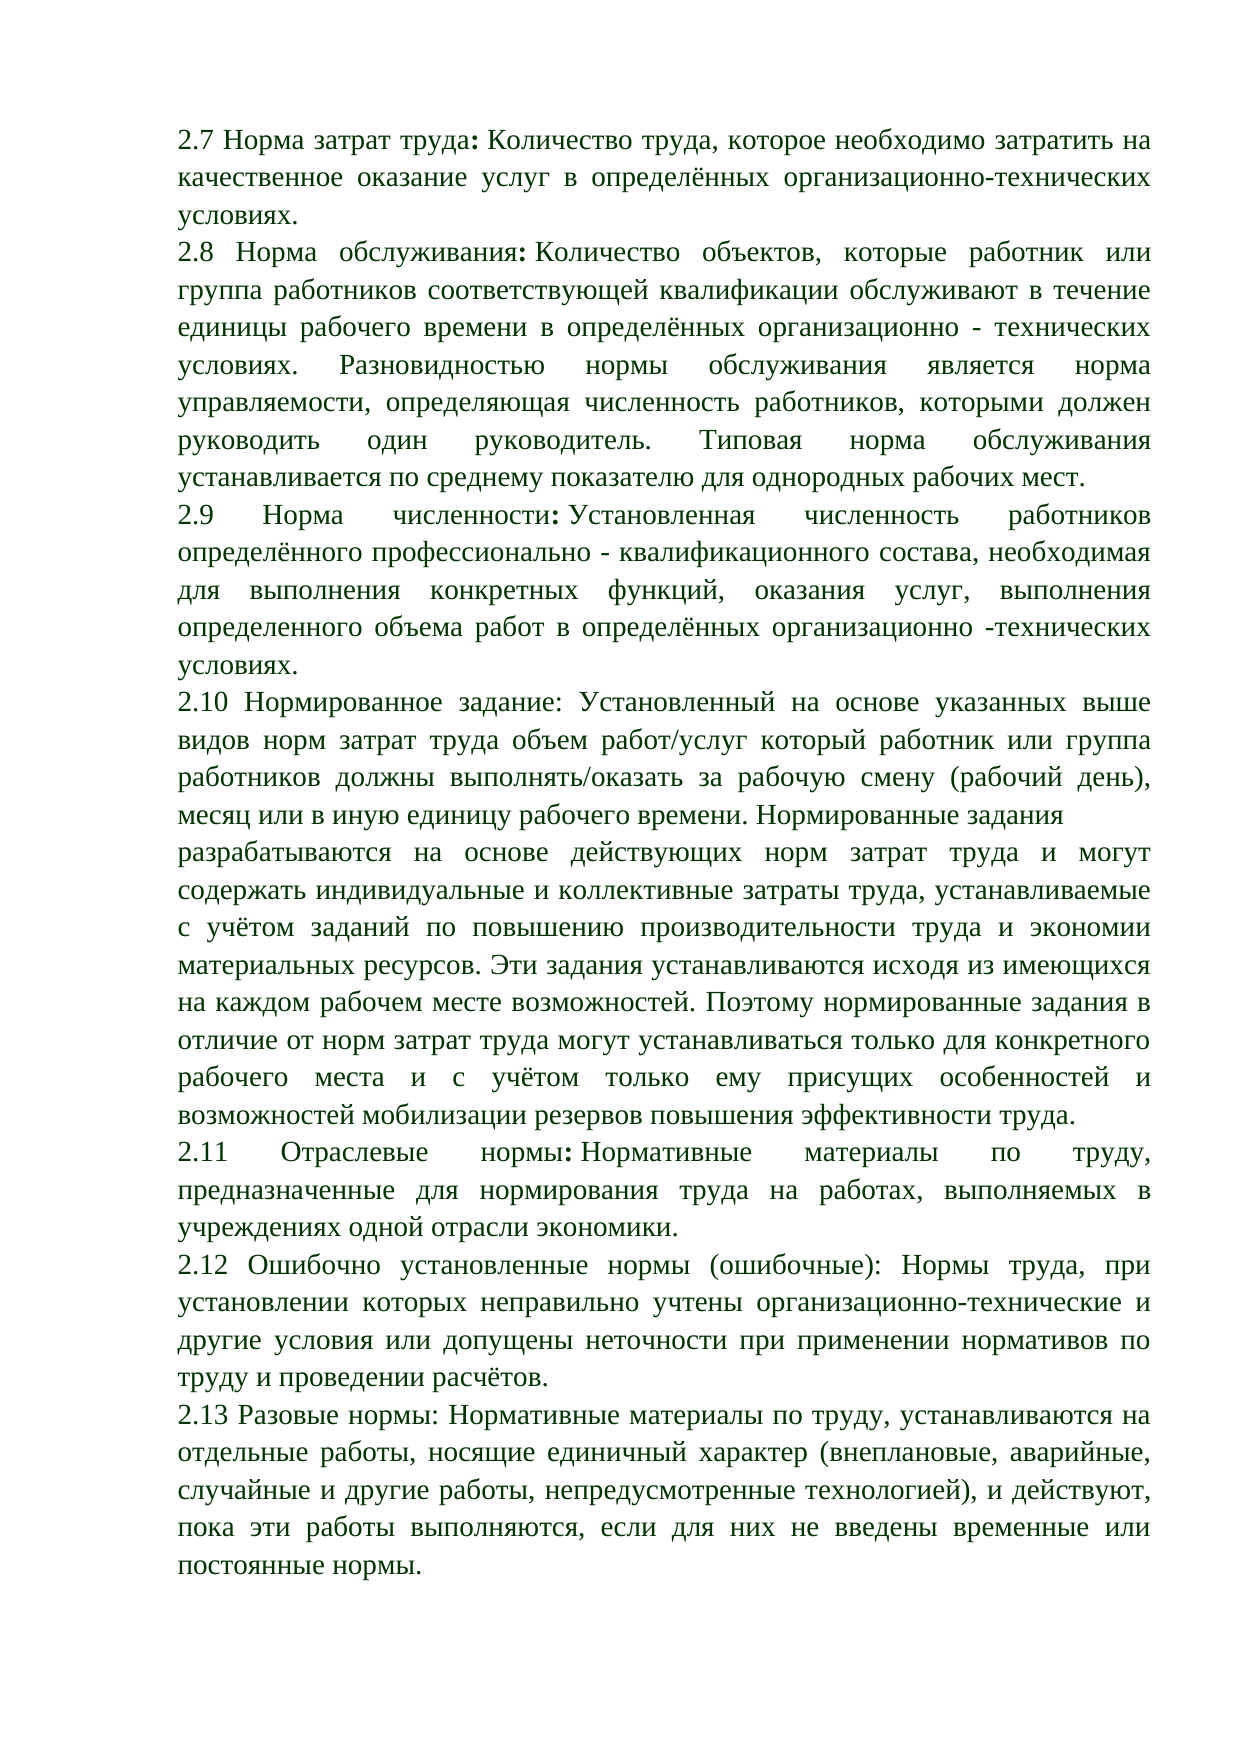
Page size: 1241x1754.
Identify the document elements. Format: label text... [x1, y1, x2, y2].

text 2.9 Норма численности: Установленная численность работников определённого профессионально - квалификационного состава, необходимая для выполнения конкретных функций, оказания услуг, выполнения определенного объема работ в определённых организационно -технических условиях. [177, 493, 1152, 681]
text 2.13 Разовые нормы: Нормативные материалы по труду, устанавливаются на отдельные работы, носящие единичный характер (внеплановые, аварийные, случайные и другие работы, непредусмотренные технологией), и действуют, пока эти работы выполняются, если для них не введены временные или постоянные нормы. [177, 1393, 1152, 1581]
text 2.12 Ошибочно установленные нормы (ошибочные): Нормы труда, при установлении которых неправильно учтены организационно-технические и другие условия или допущены неточности при применении нормативов по труду и проведении расчётов. [177, 1243, 1152, 1393]
text 2.11 Отраслевые нормы: Нормативные материалы по труду, предназначенные для нормирования труда на работах, выполняемых в учреждениях одной отрасли экономики. [177, 1131, 1152, 1243]
text 2.10 Нормированное задание: Установленный на основе указанных выше видов норм затрат труда объем работ/услуг который работник или группа работников должны выполнять/оказать за рабочую смену (рабочий день), месяц или в иную единицу рабочего времени. Нормированные задания [177, 681, 1152, 831]
text разрабатываются на основе действующих норм затрат труда и могут содержать индивидуальные и коллективные затраты труда, устанавливаемые с учётом заданий по повышению производительности труда и экономии материальных ресурсов. Эти задания устанавливаются исходя из имеющихся на каждом рабочем месте возможностей. Поэтому нормированные задания в отличие от норм затрат труда могут устанавливаться только для конкретного рабочего места и с учётом только ему присущих особенностей и возможностей мобилизации резервов повышения эффективности труда. [177, 831, 1152, 1131]
text 2.8 Норма обслуживания: Количество объектов, которые работник или группа работников соответствующей квалификации обслуживают в течение единицы рабочего времени в определённых организационно - технических условиях. Разновидностью нормы обслуживания является норма управляемости, определяющая численность работников, которыми должен руководить один руководитель. Типовая норма обслуживания устанавливается по среднему показателю для однородных рабочих мест. [177, 231, 1152, 493]
text 2.7 Норма затрат труда: Количество труда, которое необходимо затратить на качественное оказание услуг в определённых организационно-технических условиях. [177, 118, 1152, 231]
